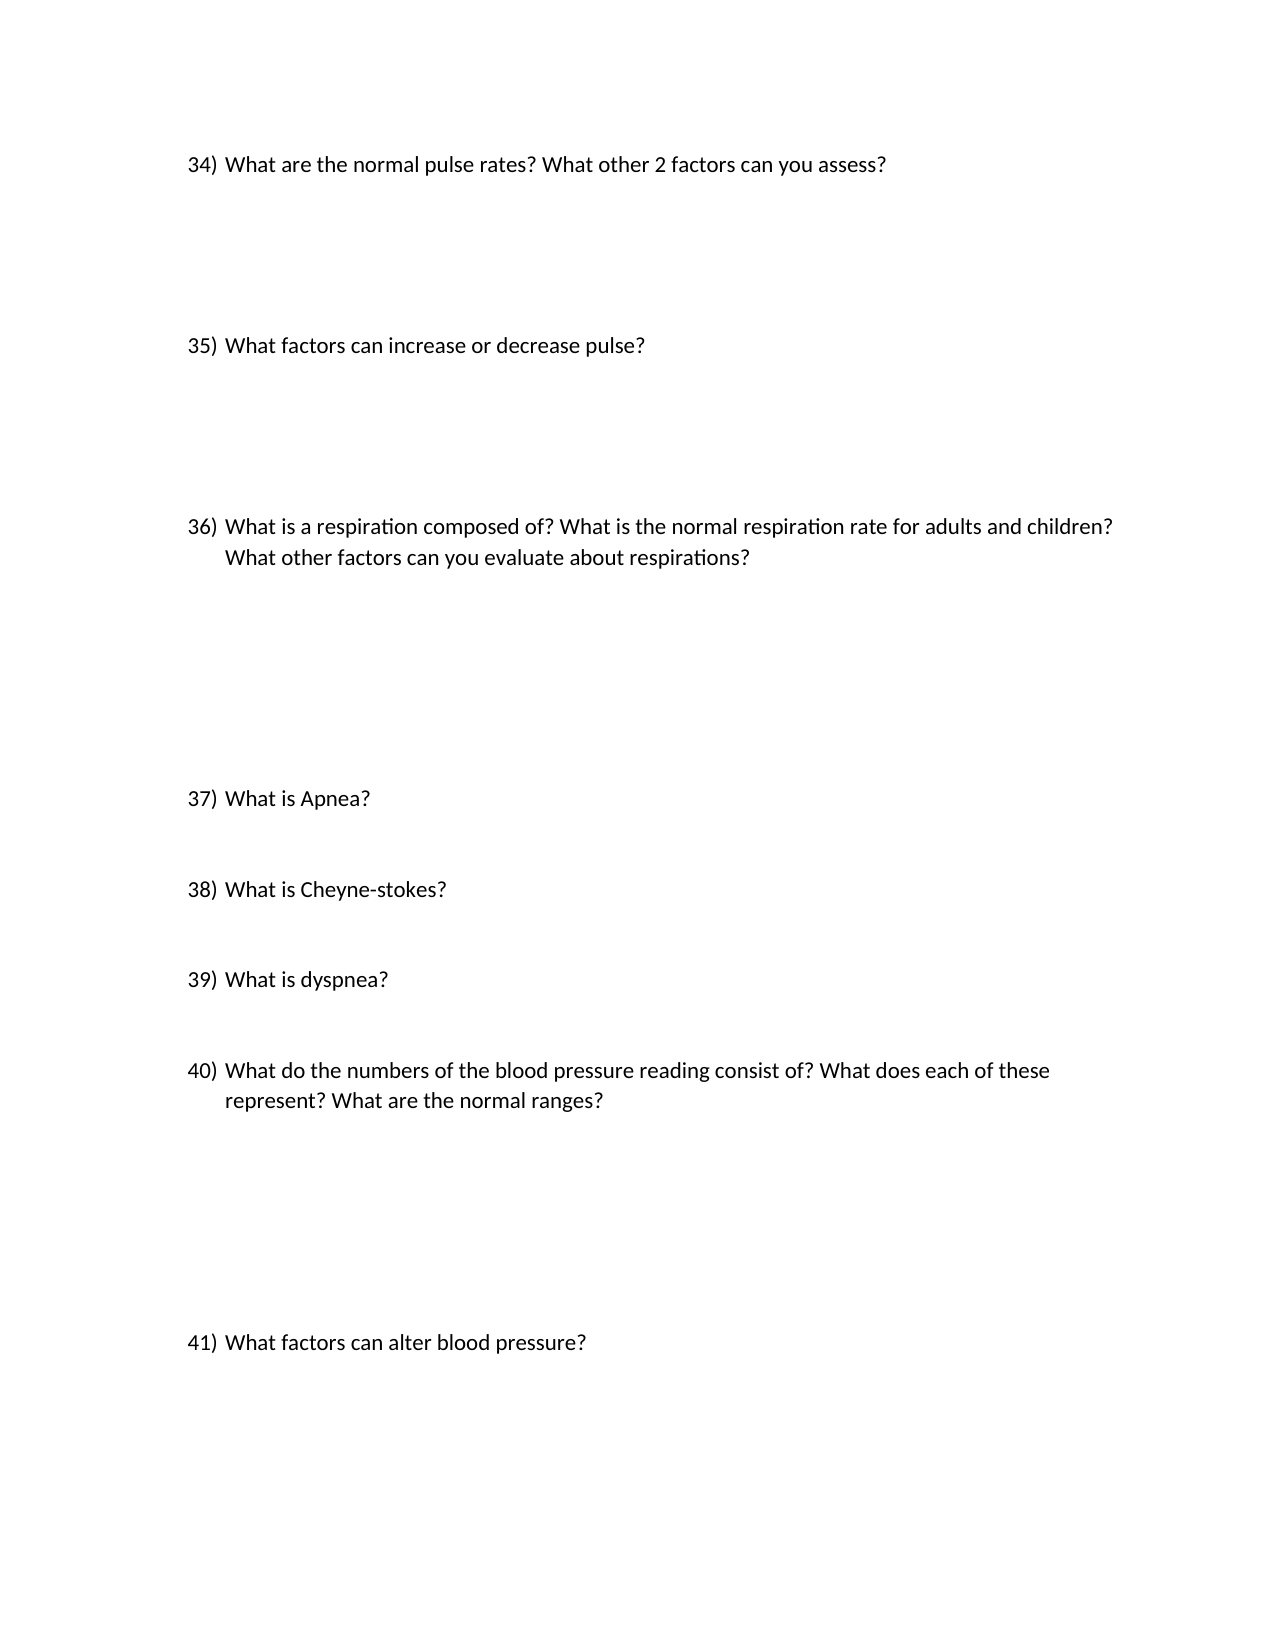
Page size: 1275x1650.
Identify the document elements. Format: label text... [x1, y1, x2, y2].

list What is Apnea? [187, 784, 1125, 873]
list What do the numbers of the blood pressure reading consist of? What does each of these represent? What are the normal ranges? [187, 1056, 1125, 1326]
list What are the normal pulse rates? What other 2 factors can you assess? [187, 150, 1125, 329]
list What is dyspnea? [187, 966, 1125, 1054]
list What factors can alter blood pressure? [187, 1328, 1125, 1477]
list What is a respiration composed of? What is the normal respiration rate for adults and children? What other factors can you evaluate about respirations? [187, 512, 1125, 782]
list What is Cheyne-stokes? [187, 875, 1125, 963]
list What factors can increase or decrease pulse? [187, 331, 1125, 510]
